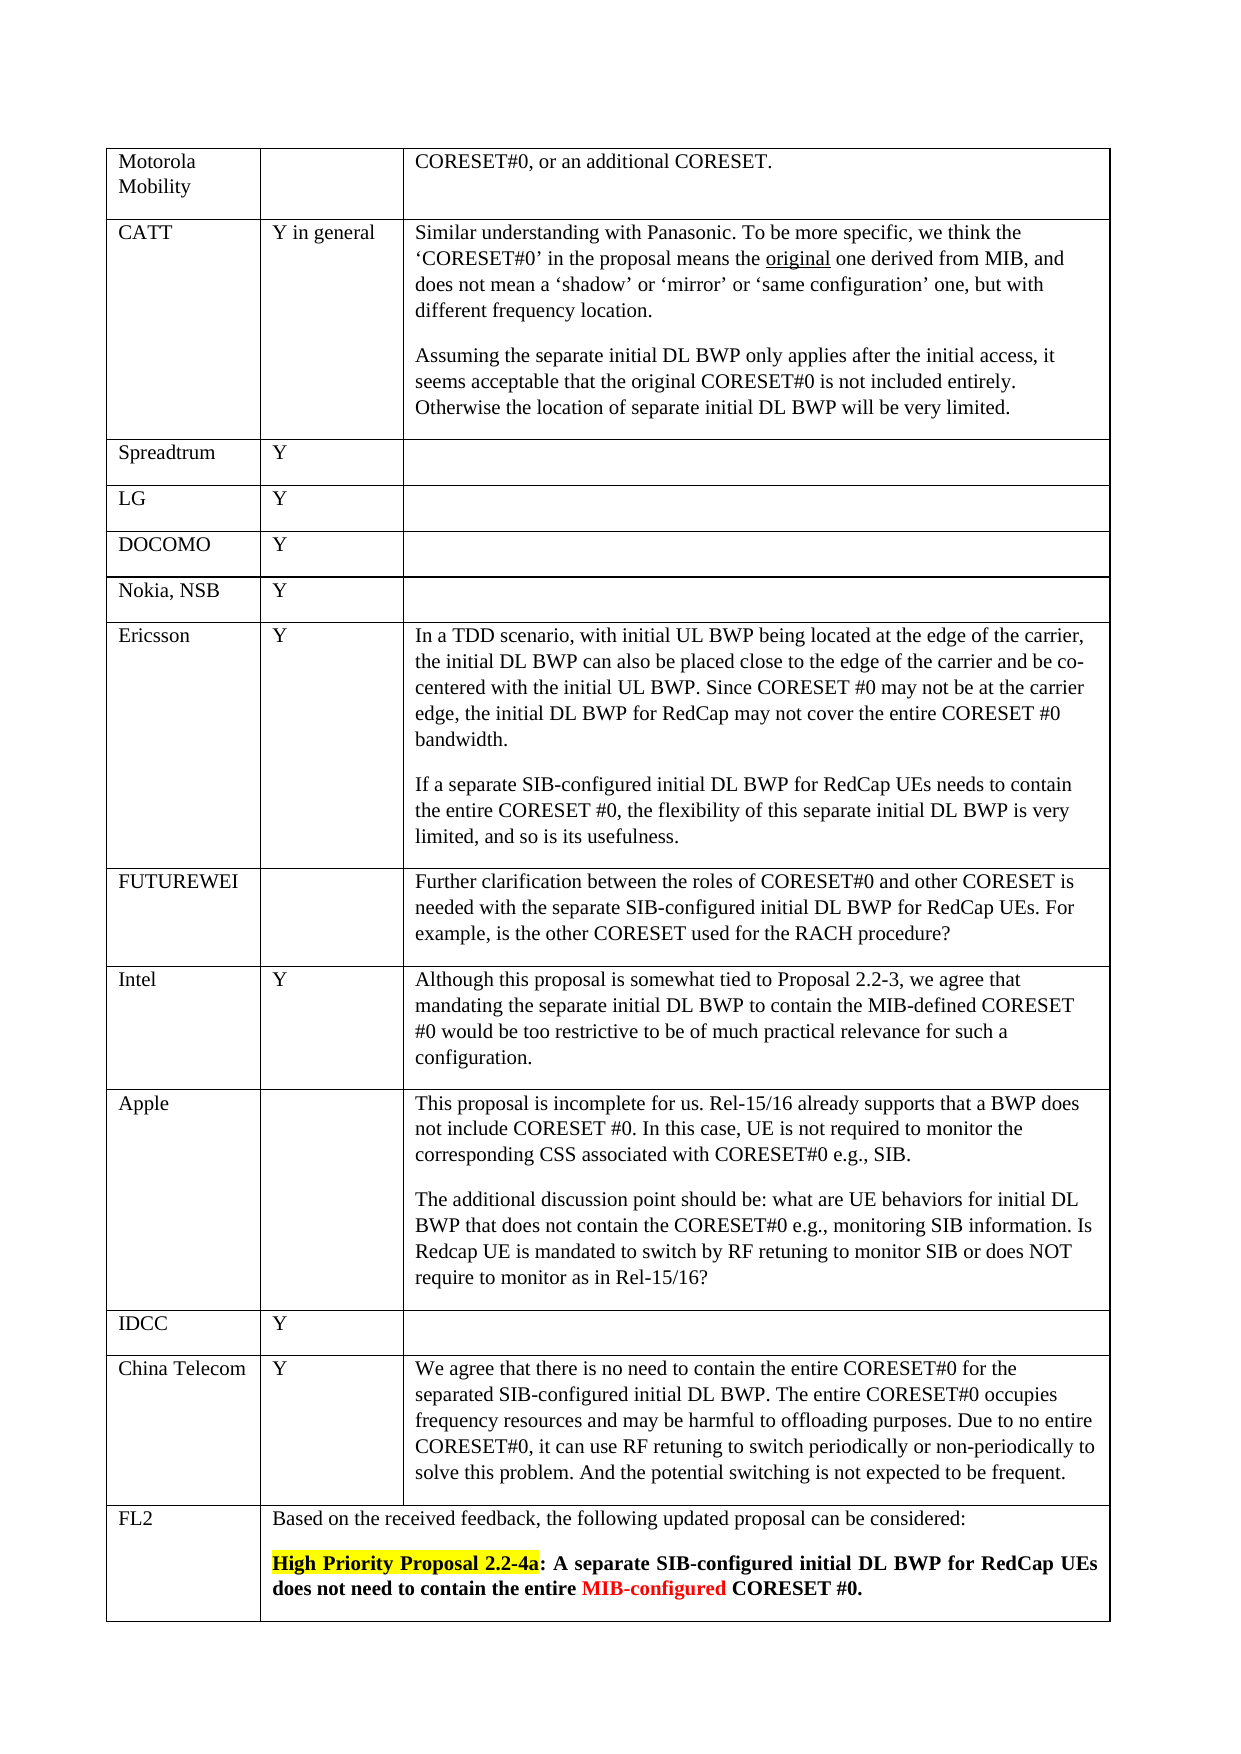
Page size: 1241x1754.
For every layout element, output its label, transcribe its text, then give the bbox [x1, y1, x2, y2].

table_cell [404, 149, 1109, 219]
table_cell In a TDD scenario, with initial UL BWP being located at the edge of the carrier, the initial DL BWP can also be placed close to the edge of the carrier and be co-centered with the initial UL BWP. Since CORESET #0 may not be at the carrier edge, the initial DL BWP for RedCap may not cover the entire CORESET #0 bandwidth. If a separate SIB-configured initial DL BWP for RedCap UEs needs to contain the entire CORESET #0, the flexibility of this separate initial DL BWP is very limited, and so is its usefulness. [404, 623, 1109, 868]
table_cell [404, 486, 1109, 531]
table_cell FL2 [107, 1506, 260, 1621]
table_cell Y [261, 967, 403, 1089]
table_cell LG [107, 486, 260, 531]
table_cell This proposal is incomplete for us. Rel-15/16 already supports that a BWP does not include CORESET #0. In this case, UE is not required to monitor the corresponding CSS associated with CORESET#0 e.g., SIB. The additional discussion point should be: what are UE behaviors for initial DL BWP that does not contain the CORESET#0 e.g., monitoring SIB information. Is Redcap UE is mandated to switch by RF retuning to monitor SIB or does NOT require to monitor as in Rel-15/16? [404, 1090, 1109, 1309]
table_cell Similar understanding with Panasonic. To be more specific, we think the ‘CORESET#0’ in the proposal means the original one derived from MIB, and does not mean a ‘shadow’ or ‘mirror’ or ‘same configuration’ one, but with different frequency location. Assuming the separate initial DL BWP only applies after the initial access, it seems acceptable that the original CORESET#0 is not included entirely. Otherwise the location of separate initial DL BWP will be very limited. [404, 220, 1109, 439]
table_cell [404, 532, 1109, 576]
table_cell CATT [107, 220, 260, 439]
table_cell Y [261, 1356, 403, 1505]
table_cell Further clarification between the roles of CORESET#0 and other CORESET is needed with the separate SIB-configured initial DL BWP for RedCap UEs. For example, is the other CORESET used for the RACH procedure? [404, 869, 1109, 966]
table_cell [261, 869, 403, 966]
table_cell Apple [107, 1090, 260, 1309]
table_cell Spreadtrum [107, 440, 260, 485]
table_cell [404, 578, 1109, 622]
table_cell Y [261, 623, 403, 868]
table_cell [107, 149, 260, 219]
table_cell Intel [107, 967, 260, 1089]
table_cell China Telecom [107, 1356, 260, 1505]
table_cell Y [261, 149, 403, 219]
table_cell Y [261, 1311, 403, 1355]
table_cell We agree that there is no need to contain the entire CORESET#0 for the separated SIB-configured initial DL BWP. The entire CORESET#0 occupies frequency resources and may be harmful to offloading purposes. Due to no entire CORESET#0, it can use RF retuning to switch periodically or non-periodically to solve this problem. And the potential switching is not expected to be frequent. [404, 1356, 1109, 1505]
table_cell Y [261, 440, 403, 485]
table_cell Y [261, 486, 403, 531]
table_cell Although this proposal is somewhat tied to Proposal 2.2-3, we agree that mandating the separate initial DL BWP to contain the MIB-defined CORESET #0 would be too restrictive to be of much practical relevance for such a configuration. [404, 967, 1109, 1089]
table_cell Nokia, NSB [107, 578, 260, 622]
table_cell [404, 440, 1109, 485]
table_cell [261, 1090, 403, 1309]
table_cell Y in general [261, 220, 403, 439]
table_cell Based on the received feedback, the following updated proposal can be considered: High Priority Proposal 2.2-4a: A separate SIB-configured initial DL BWP for RedCap UEs does not need to contain the entire MIB-configured CORESET #0. [261, 1506, 1109, 1621]
table_cell Y [261, 578, 403, 622]
table_cell IDCC [107, 1311, 260, 1355]
table_cell DOCOMO [107, 532, 260, 576]
table_cell Y [261, 532, 403, 576]
table_cell [404, 1311, 1109, 1355]
table_cell FUTUREWEI [107, 869, 260, 966]
table_cell Ericsson [107, 623, 260, 868]
